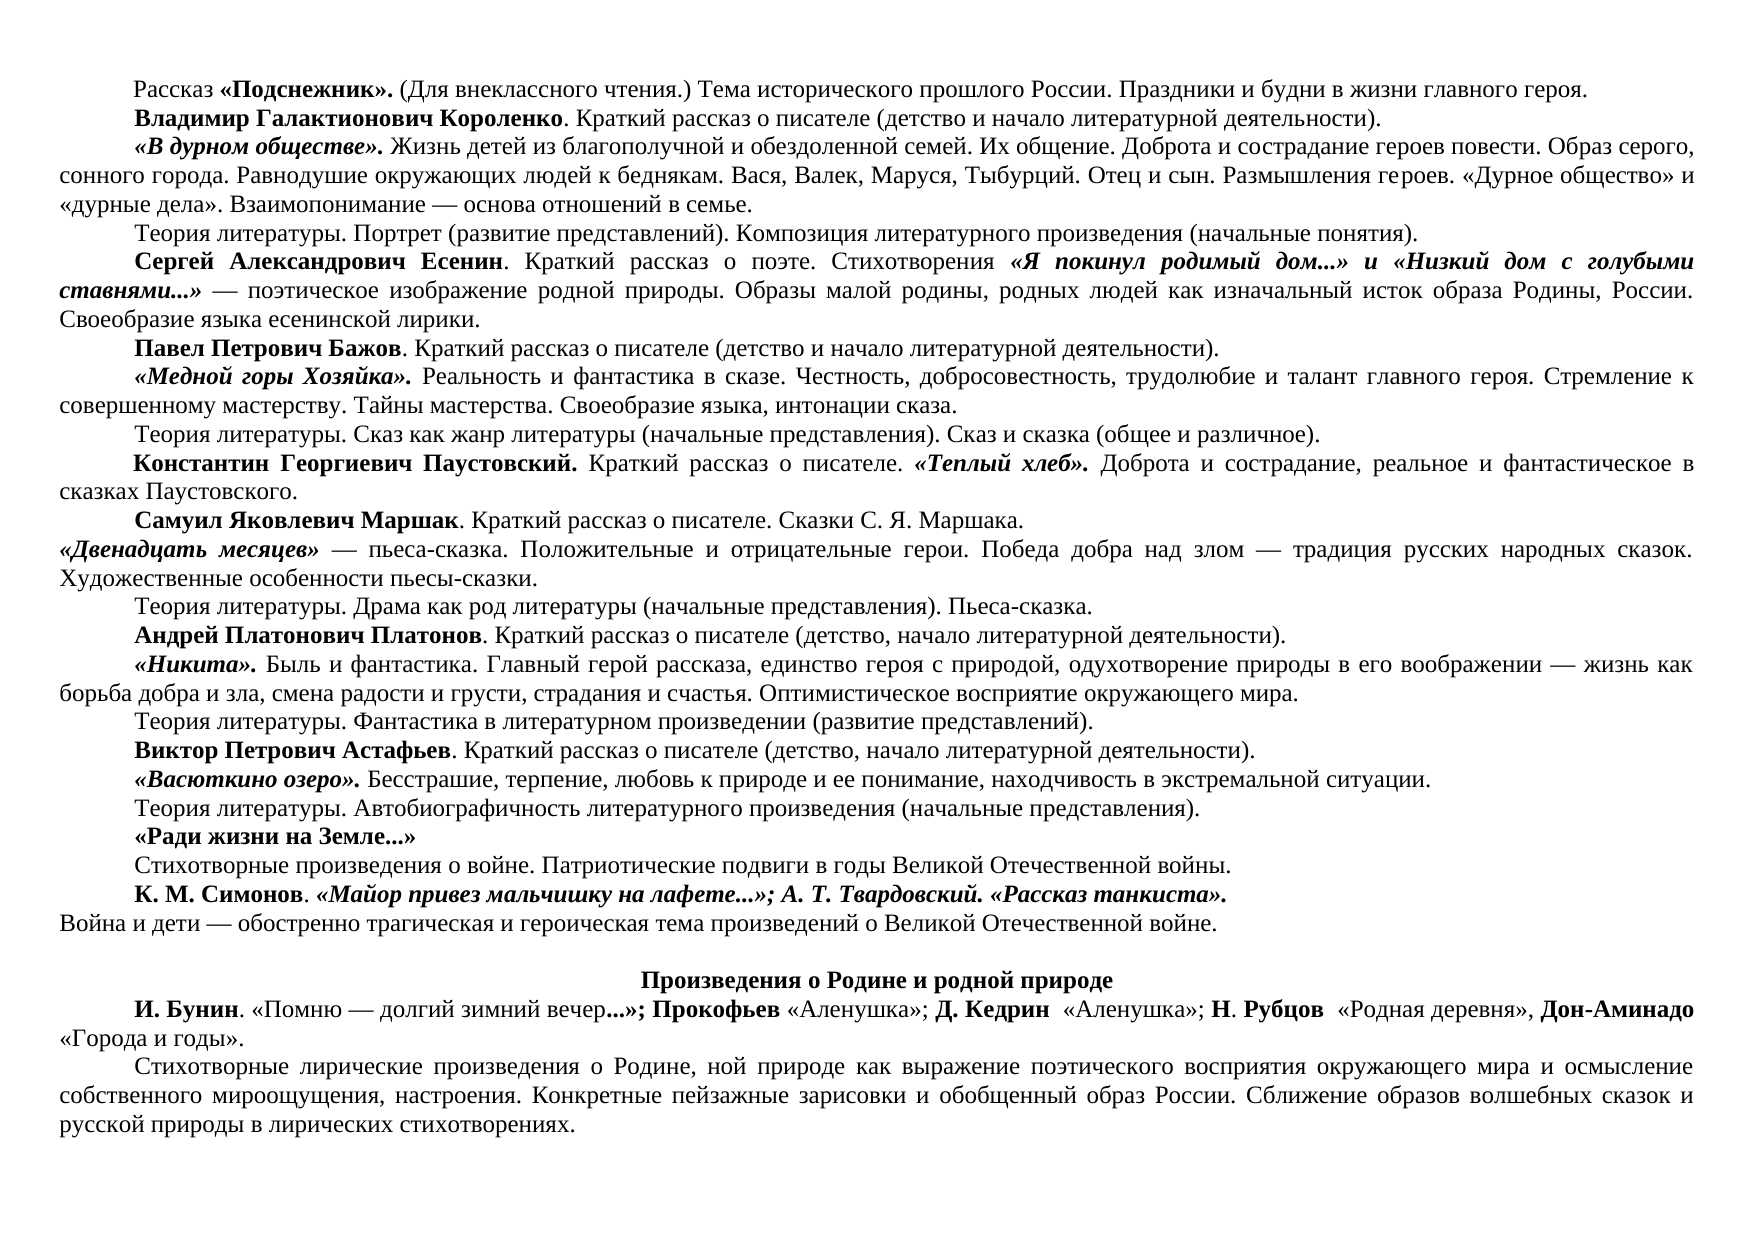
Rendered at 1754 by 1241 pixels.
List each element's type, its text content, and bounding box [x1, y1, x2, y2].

text Рассказ «Подснежник». (Для внеклассного чтения.) Тема исторического прошлого России. Праздники и будни в жизни главного героя. [59, 74, 1695, 103]
text Стихотворные лирические произведения о Родине, ной природе как выражение поэтического восприятия окружающего мира и осмысление собственного мироощущения, настроения. Конкретные пейзажные зарисовки и обобщенный образ России. Сближение образов волшебных сказок и русской природы в лирических стихотворениях. [59, 1051, 1695, 1138]
text «Никита». Быль и фантастика. Главный герой рассказа, единство героя с природой, одухотворение природы в его воображении — жизнь как борьба добра и зла, смена радости и грусти, страдания и счастья. Оптимистическое восприятие окружающего мира. [59, 649, 1695, 706]
text Война и дети — обостренно трагическая и героическая тема произведений о Великой Отечественной войне. [59, 908, 1695, 936]
text Теория литературы. Сказ как жанр литературы (начальные представления). Сказ и сказка (общее и различное). [59, 419, 1695, 448]
text Виктор Петрович Астафьев. Краткий рассказ о писателе (детство, начало литературной деятельности). [59, 735, 1695, 764]
text «Ради жизни на Земле...» [59, 821, 1695, 850]
text «В дурном обществе». Жизнь детей из благополучной и обездоленной семей. Их общение. Доброта и сострадание героев повести. Образ серого, сонного города. Равнодушие окружающих людей к беднякам. Вася, Валек, Маруся, Тыбурций. Отец и сын. Размышления героев. «Дурное общество» и «дурные дела». Взаимопонимание — основа отношений в семье. [59, 131, 1695, 218]
text «Медной горы Хозяйка». Реальность и фантастика в сказе. Честность, добросовестность, трудолюбие и талант главного героя. Стремление к совершенному мастерству. Тайны мастерства. Своеобразие языка, интонации сказа. [59, 361, 1695, 419]
text И. Бунин. «Помню — долгий зимний вечер...»; Прокофьев «Аленушка»; Д. Кедрин «Аленушка»; Н. Рубцов «Родная деревня», Дон-Аминадо «Города и годы». [59, 994, 1695, 1051]
text Сергей Александрович Есенин. Краткий рассказ о поэте. Стихотворения «Я покинул родимый дом...» и «Низкий дом с голубыми ставнями...» — поэтическое изображение родной природы. Образы малой родины, родных людей как изначальный исток образа Родины, России. Своеобразие языка есенинской лирики. [59, 246, 1695, 333]
text Произведения о Родине и родной природе [59, 965, 1695, 994]
text Андрей Платонович Платонов. Краткий рассказ о писателе (детство, начало литературной деятельности). [59, 620, 1695, 649]
text Теория литературы. Фантастика в литературном произведении (развитие представлений). [59, 706, 1695, 735]
text Владимир Галактионович Короленко. Краткий рассказ о писателе (детство и начало литературной деятельности). [59, 103, 1695, 131]
text Константин Георгиевич Паустовский. Краткий рассказ о писателе. «Теплый хлеб». Доброта и сострадание, реальное и фантастическое в сказках Паустовского. [59, 448, 1695, 505]
text Стихотворные произведения о войне. Патриотические подвиги в годы Великой Отечественной войны. [59, 850, 1695, 879]
text «Васюткино озеро». Бесстрашие, терпение, любовь к природе и ее понимание, находчивость в экстремальной ситуации. [59, 764, 1695, 793]
text Теория литературы. Автобиографичность литературного произведения (начальные представления). [59, 793, 1695, 821]
text «Двенадцать месяцев» — пьеса-сказка. Положительные и отрицательные герои. Победа добра над злом — традиция русских народных сказок. Художественные особенности пьесы-сказки. [59, 534, 1695, 591]
text Павел Петрович Бажов. Краткий рассказ о писателе (детство и начало литературной деятельности). [59, 333, 1695, 361]
text Самуил Яковлевич Маршак. Краткий рассказ о писателе. Сказки С. Я. Маршака. [59, 505, 1695, 534]
text Теория литературы. Портрет (развитие представлений). Композиция литературного произведения (начальные понятия). [59, 218, 1695, 246]
text Теория литературы. Драма как род литературы (начальные представления). Пьеса-сказка. [59, 591, 1695, 620]
text К. М. Симонов. «Майор привез мальчишку на лафете...»; А. Т. Твардовский. «Рассказ танкиста». [59, 879, 1695, 908]
